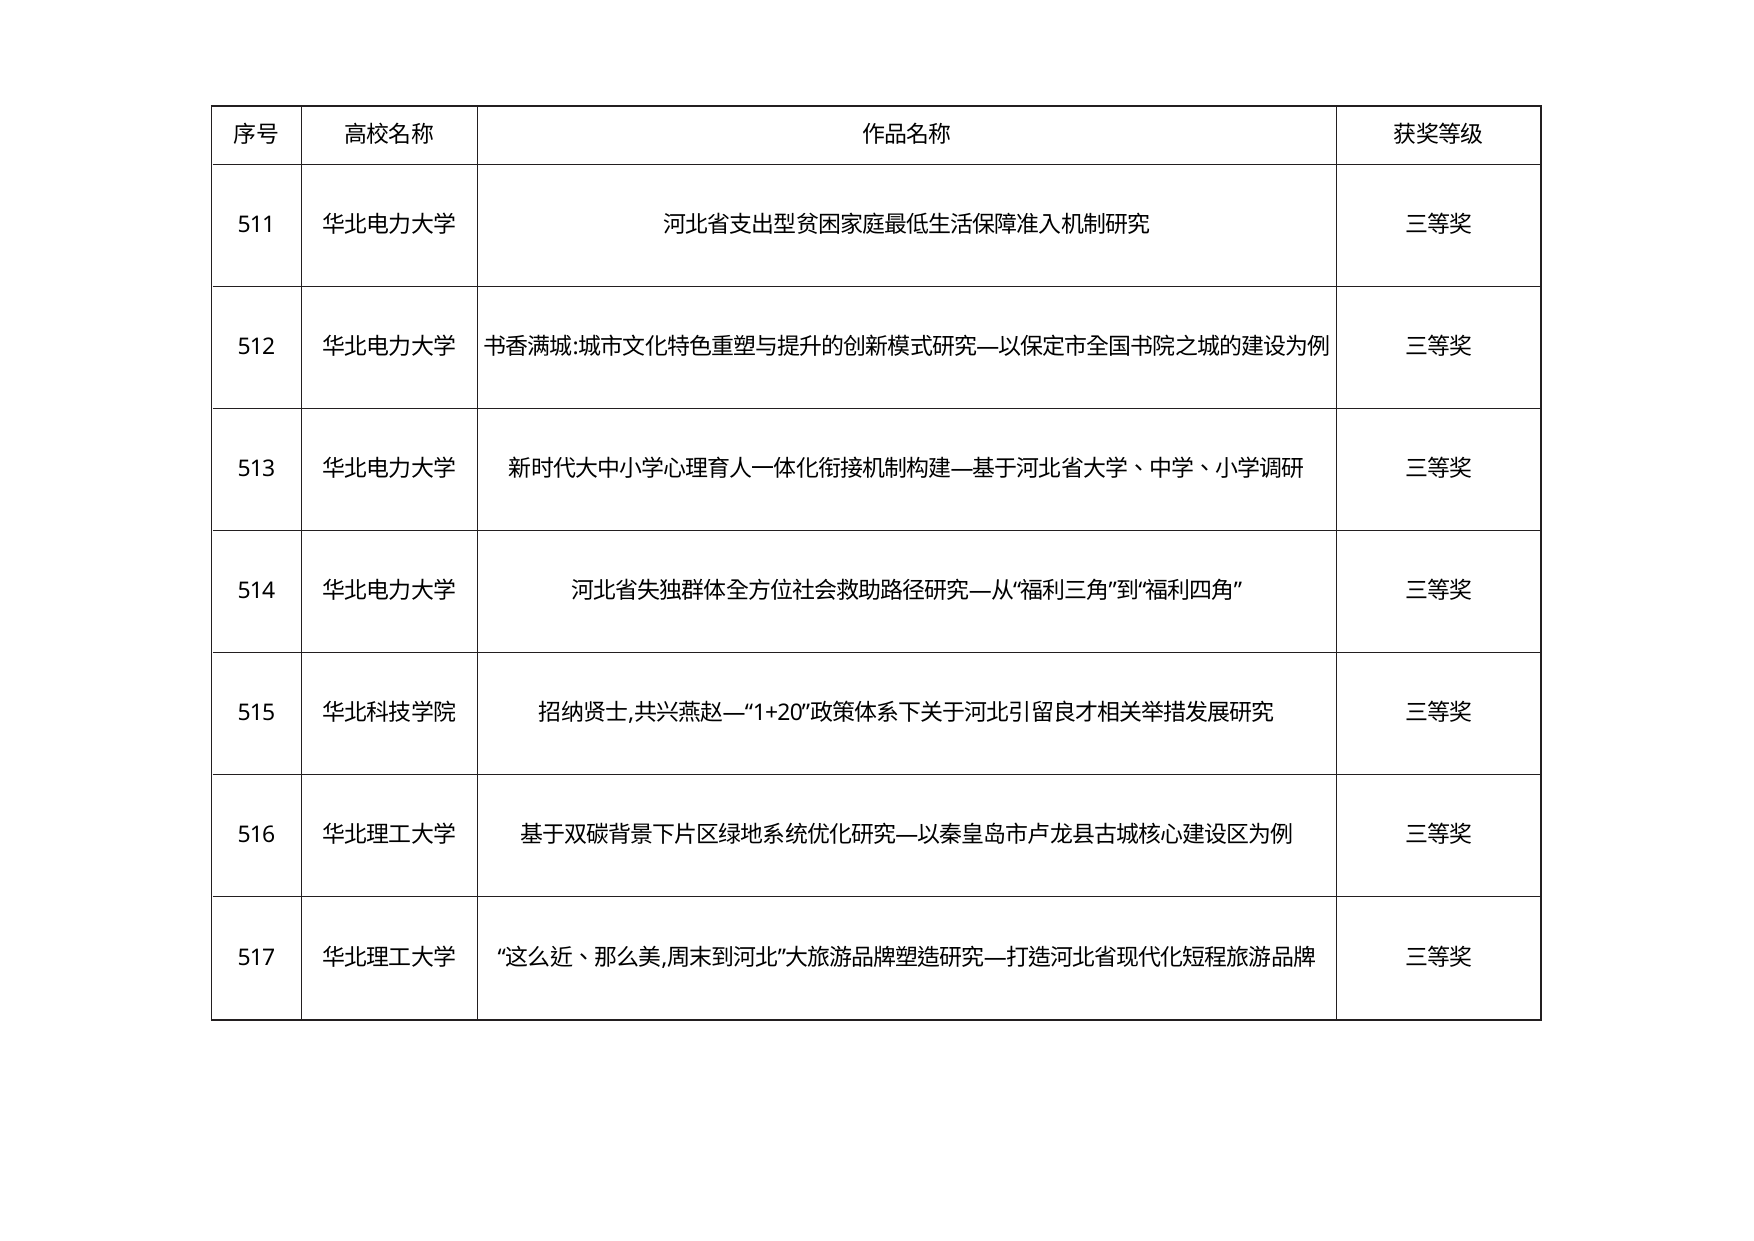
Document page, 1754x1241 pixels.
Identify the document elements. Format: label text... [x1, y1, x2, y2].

table_header 作品名称 [478, 107, 1336, 163]
table_header 序号 [212, 107, 301, 163]
table_cell 516 [212, 775, 301, 896]
table_cell 三等奖 [1337, 409, 1540, 530]
table_header 获奖等级 [1337, 107, 1540, 163]
table_cell 513 [212, 409, 301, 530]
table_cell 512 [212, 287, 301, 408]
table_cell 三等奖 [1337, 165, 1540, 286]
table_cell 514 [212, 531, 301, 652]
table_cell 三等奖 [1337, 531, 1540, 652]
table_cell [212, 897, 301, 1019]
table_cell 华北电力大学 [302, 287, 477, 408]
table_cell 华北理工大学 [302, 775, 477, 896]
table_cell 招纳贤士,共兴燕赵—“1+20”政策体系下关于河北引留良才相关举措发展研究 [478, 653, 1336, 774]
table_cell 华北科技学院 [302, 653, 477, 774]
table_cell 基于双碳背景下片区绿地系统优化研究—以秦皇岛市卢龙县古城核心建设区为例 [478, 775, 1336, 896]
table_cell 河北省支出型贫困家庭最低生活保障准入机制研究 [478, 165, 1336, 286]
table_cell 华北电力大学 [302, 165, 477, 286]
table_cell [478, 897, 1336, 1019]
table_cell 515 [212, 653, 301, 774]
table_cell 三等奖 [1337, 287, 1540, 408]
table_cell 河北省失独群体全方位社会救助路径研究—从“福利三角”到“福利四角” [478, 531, 1336, 652]
table_cell 书香满城:城市文化特色重塑与提升的创新模式研究—以保定市全国书院之城的建设为例 [478, 287, 1336, 408]
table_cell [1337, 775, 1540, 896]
table_cell 511 [212, 165, 301, 286]
table_header 高校名称 [302, 107, 477, 163]
table_cell 华北电力大学 [302, 409, 477, 530]
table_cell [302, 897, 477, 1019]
table_cell 新时代大中小学心理育人一体化衔接机制构建—基于河北省大学、中学、小学调研 [478, 409, 1336, 530]
table_cell 三等奖 [1337, 653, 1540, 774]
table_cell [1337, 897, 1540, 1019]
table_cell 华北电力大学 [302, 531, 477, 652]
